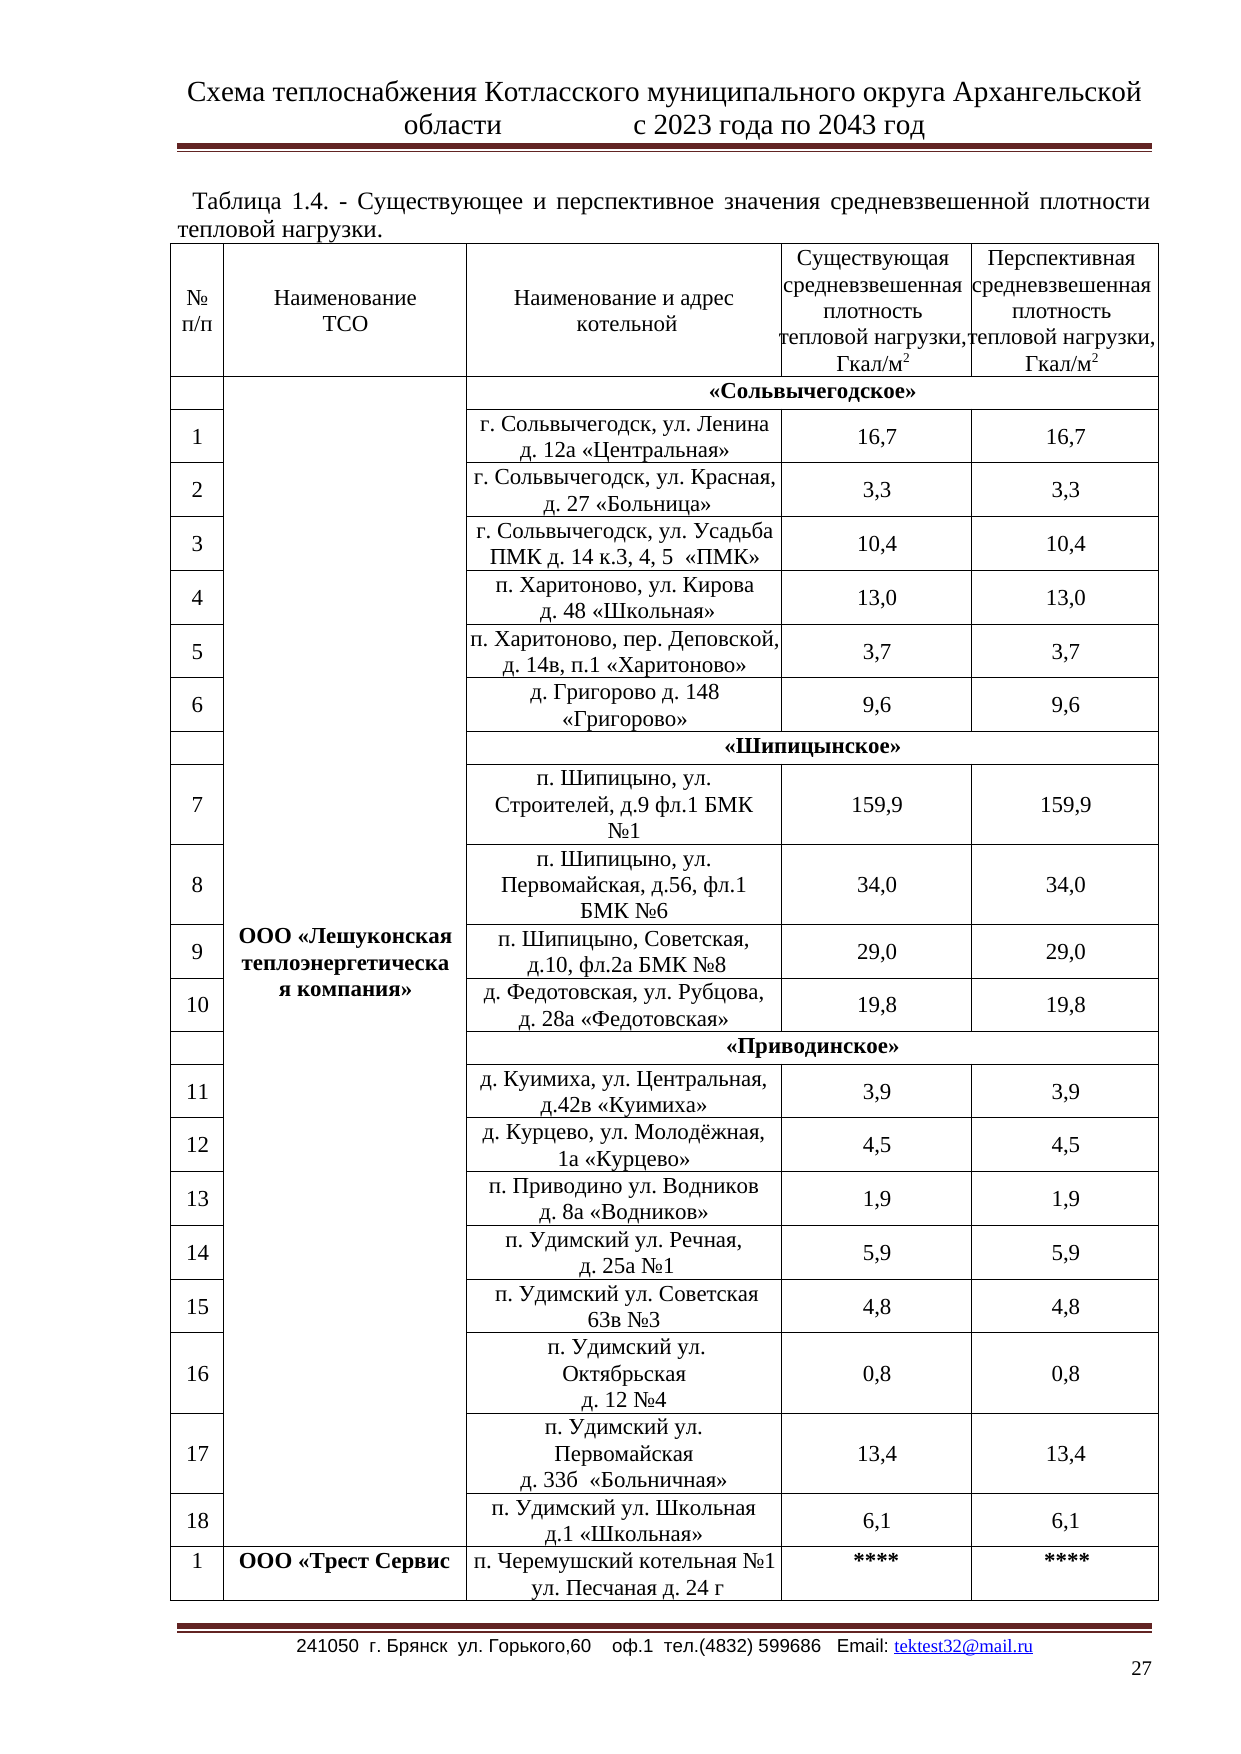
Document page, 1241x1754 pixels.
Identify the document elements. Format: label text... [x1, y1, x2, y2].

table_cell «Шипицынское» [467, 732, 1158, 763]
table_cell 3 [171, 517, 223, 570]
table_cell 11 [171, 1065, 223, 1117]
table_cell 3,9 [782, 1065, 971, 1117]
table_cell г. Сольвычегодск, ул. Усадьба ПМК д. 14 к.3, 4, 5 «ПМК» [467, 517, 781, 570]
table_cell 13,0 [972, 571, 1158, 623]
table_cell «Приводинское» [467, 1032, 1158, 1063]
table_cell 9,6 [972, 678, 1158, 731]
table_cell 19,8 [972, 979, 1158, 1031]
table_cell п. Шипицыно, ул. Строителей, д.9 фл.1 БМК №1 [467, 765, 781, 843]
table_header № п/п [171, 244, 223, 376]
table_cell 3,7 [972, 625, 1158, 677]
table_cell 6,1 [782, 1494, 971, 1546]
table_cell 159,9 [972, 765, 1158, 843]
table_cell 13 [171, 1172, 223, 1225]
table_cell 15 [171, 1280, 223, 1332]
table_cell [171, 732, 223, 763]
table_cell п. Удимский ул. Речная, д. 25а №1 [467, 1226, 781, 1278]
table_cell д. Федотовская, ул. Рубцова, д. 28а «Федотовская» [467, 979, 781, 1031]
table_cell 0,8 [972, 1333, 1158, 1412]
table_cell 29,0 [972, 925, 1158, 977]
table_cell 4,8 [782, 1280, 971, 1332]
table_cell 10 [171, 979, 223, 1031]
table_cell п. Приводино ул. Водников д. 8а «Водников» [467, 1172, 781, 1225]
table_cell п. Шипицыно, Советская, д.10, фл.2а БМК №8 [467, 925, 781, 977]
table_cell п. Удимский ул. Школьная д.1 «Школьная» [467, 1494, 781, 1546]
table_cell 16,7 [972, 410, 1158, 462]
table_cell 5,9 [782, 1226, 971, 1278]
table_cell п. Удимский ул. Октябрьская д. 12 №4 [467, 1333, 781, 1412]
table_cell 16 [171, 1333, 223, 1412]
table_cell 9 [171, 925, 223, 977]
table_cell 1,9 [782, 1172, 971, 1225]
table_cell 10,4 [972, 517, 1158, 570]
table_cell 18 [171, 1494, 223, 1546]
table_cell 1,9 [972, 1172, 1158, 1225]
table_cell 34,0 [782, 845, 971, 924]
table_cell 13,4 [972, 1414, 1158, 1492]
table_cell 34,0 [972, 845, 1158, 924]
table_cell п. Черемушский котельная №1 ул. Песчаная д. 24 г [467, 1547, 781, 1600]
table_cell 4,8 [972, 1280, 1158, 1332]
table_cell г. Сольвычегодск, ул. Ленина д. 12а «Центральная» [467, 410, 781, 462]
table_cell 159,9 [782, 765, 971, 843]
table_cell д. Григорово д. 148 «Григорово» [467, 678, 781, 731]
table_cell п. Харитоново, ул. Кирова д. 48 «Школьная» [467, 571, 781, 623]
table_cell 3,3 [782, 463, 971, 516]
table_cell 4 [171, 571, 223, 623]
table_cell 5,9 [972, 1226, 1158, 1278]
table_cell 6,1 [972, 1494, 1158, 1546]
table_cell 3,7 [782, 625, 971, 677]
table_cell 0,8 [782, 1333, 971, 1412]
table_header Существующая средневзвешенная плотность тепловой нагрузки, Гкал/м2 [782, 244, 971, 376]
table_cell [171, 377, 223, 408]
table_cell **** [972, 1547, 1158, 1600]
table_cell 2 [171, 463, 223, 516]
table_cell 3,9 [972, 1065, 1158, 1117]
table_header Наименование ТСО [224, 244, 466, 376]
table_cell **** [782, 1547, 971, 1600]
table_cell 8 [171, 845, 223, 924]
table_cell 4,5 [782, 1118, 971, 1171]
table_cell д. Курцево, ул. Молодёжная, 1а «Курцево» [467, 1118, 781, 1171]
table_cell п. Харитоново, пер. Деповской, д. 14в, п.1 «Харитоново» [467, 625, 781, 677]
table_cell [171, 1032, 223, 1063]
table_header Наименование и адрес котельной [467, 244, 781, 376]
table_cell ООО «Трест Сервис [224, 1547, 466, 1600]
table_cell 9,6 [782, 678, 971, 731]
table_cell п. Шипицыно, ул. Первомайская, д.56, фл.1 БМК №6 [467, 845, 781, 924]
table_cell 3,3 [972, 463, 1158, 516]
table_cell 5 [171, 625, 223, 677]
table_cell 29,0 [782, 925, 971, 977]
table_cell 13,0 [782, 571, 971, 623]
table_cell п. Удимский ул. Первомайская д. 33б «Больничная» [467, 1414, 781, 1492]
table_cell 4,5 [972, 1118, 1158, 1171]
table_header Перспективная средневзвешенная плотность тепловой нагрузки, Гкал/м2 [972, 244, 1158, 376]
table_cell 14 [171, 1226, 223, 1278]
table_cell 1 [171, 1547, 223, 1600]
table_cell п. Удимский ул. Советская 63в №3 [467, 1280, 781, 1332]
table_cell 16,7 [782, 410, 971, 462]
text Таблица 1.4. - Существующее и перспективное значения средневзвешенной плотности тепловой нагрузки. [177, 186, 1151, 243]
table_cell 17 [171, 1414, 223, 1492]
table_cell «Сольвычегодское» [467, 377, 1158, 408]
table_cell 10,4 [782, 517, 971, 570]
table_cell 12 [171, 1118, 223, 1171]
table_cell 13,4 [782, 1414, 971, 1492]
table_cell ООО «Лешуконская теплоэнергетическая компания» [224, 377, 466, 1546]
table_cell г. Сольвычегодск, ул. Красная, д. 27 «Больница» [467, 463, 781, 516]
table_cell 1 [171, 410, 223, 462]
table_cell д. Куимиха, ул. Центральная, д.42в «Куимиха» [467, 1065, 781, 1117]
table_cell 6 [171, 678, 223, 731]
table_cell 7 [171, 765, 223, 843]
table_cell 19,8 [782, 979, 971, 1031]
